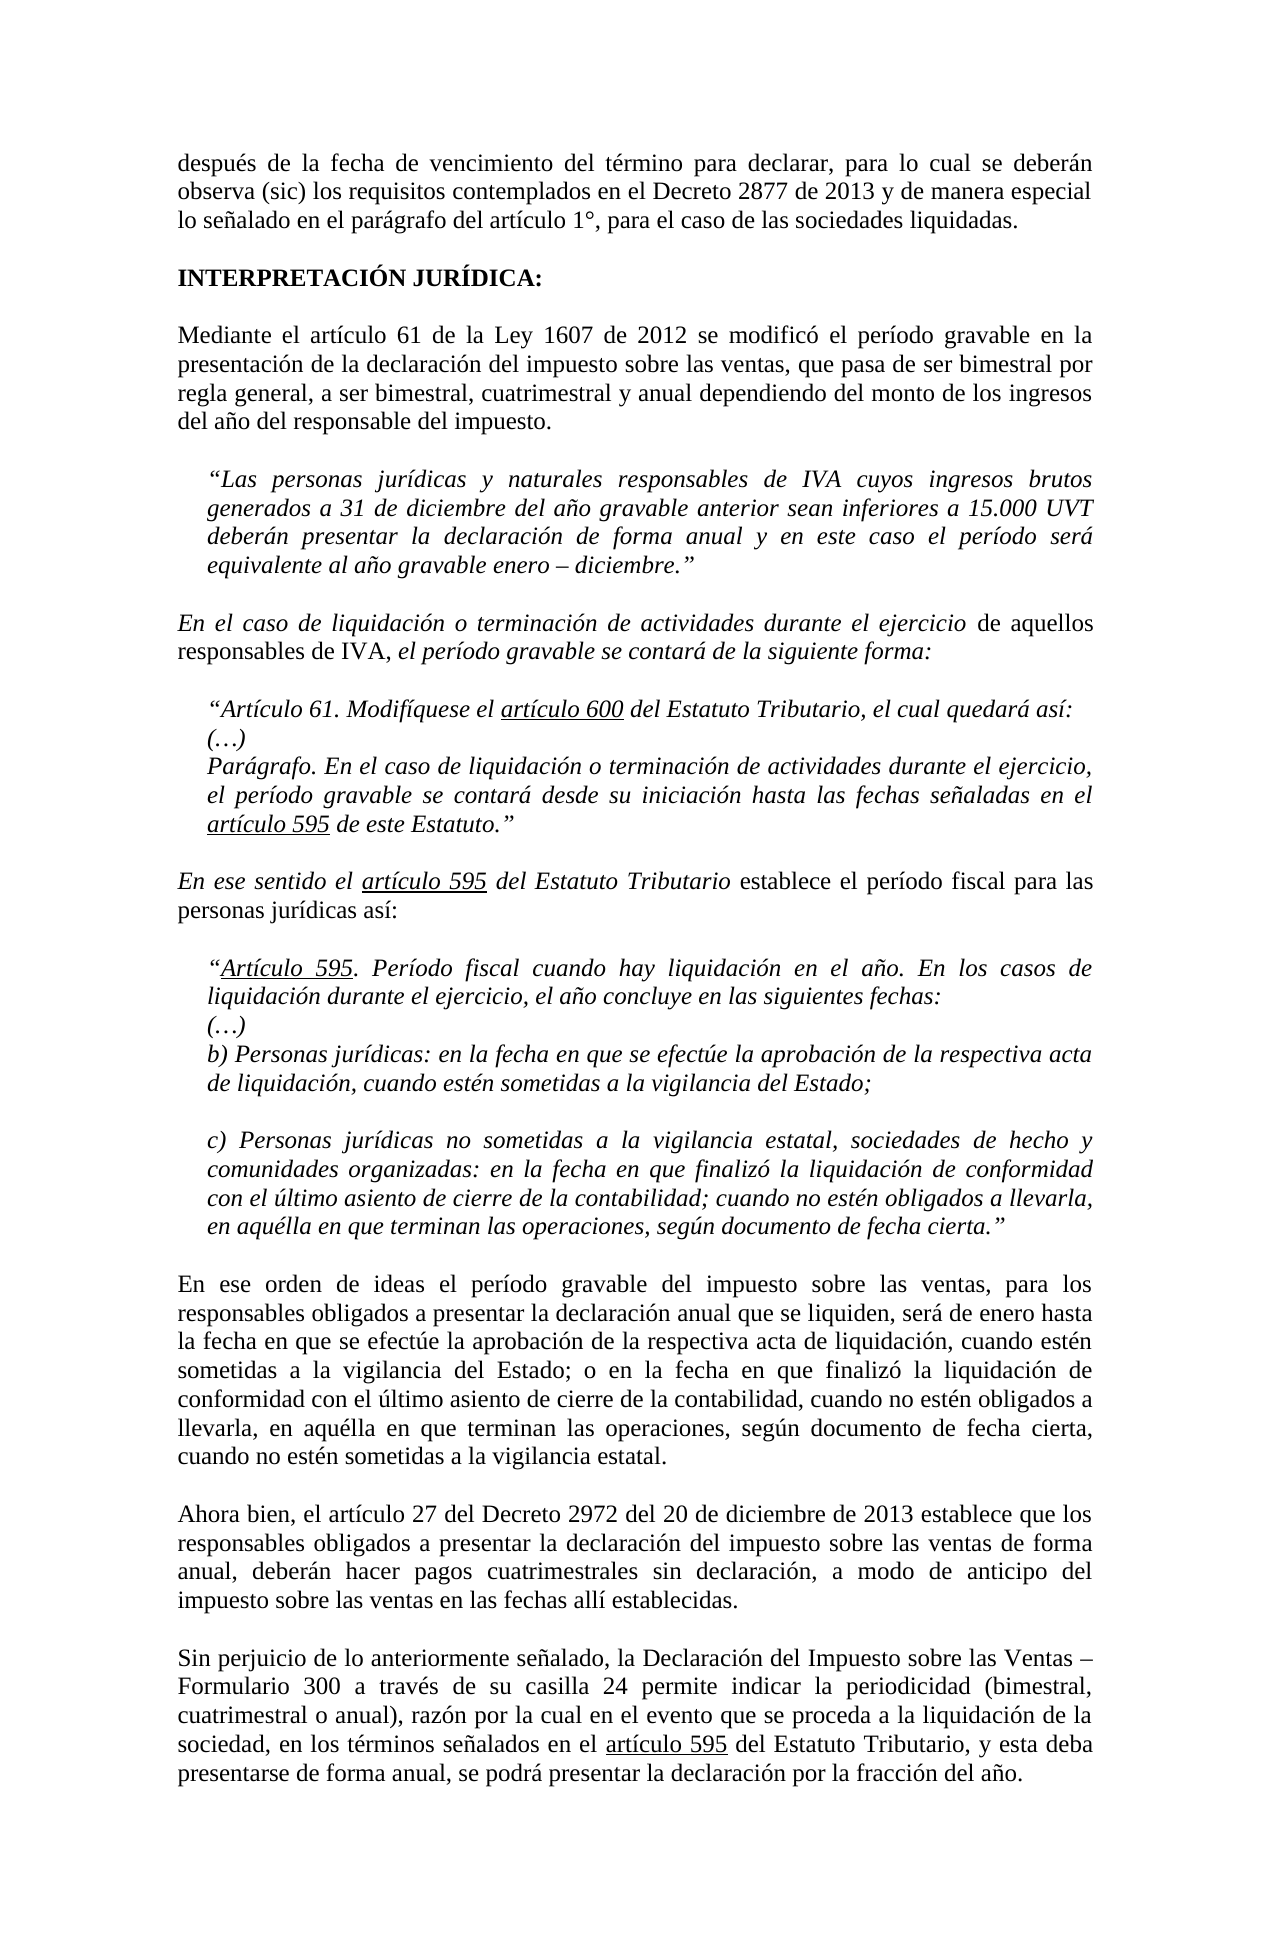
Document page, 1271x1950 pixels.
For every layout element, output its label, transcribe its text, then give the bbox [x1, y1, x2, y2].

text “Artículo 61. Modifíquese el artículo 600 del Estatuto Tributario, el cual quedará así: [207, 694, 1094, 723]
text En ese sentido el artículo 595 del Estatuto Tributario establece el período fiscal para las personas jurídicas así: [177, 866, 1094, 924]
text (…) [207, 723, 1094, 751]
text En ese orden de ideas el período gravable del impuesto sobre las ventas, para los responsables obligados a presentar la declaración anual que se liquiden, será de enero hasta la fecha en que se efectúe la aprobación de la respectiva acta de liquidación, cuando estén sometidas a la vigilancia del Estado; o en la fecha en que finalizó la liquidación de conformidad con el último asiento de cierre de la contabilidad, cuando no estén obligados a llevarla, en aquélla en que terminan las operaciones, según documento de fecha cierta, cuando no estén sometidas a la vigilancia estatal. [177, 1269, 1094, 1470]
text “Artículo 595. Período fiscal cuando hay liquidación en el año. En los casos de liquidación durante el ejercicio, el año concluye en las siguientes fechas: [207, 953, 1094, 1010]
text INTERPRETACIÓN JURÍDICA: [177, 263, 1094, 291]
text b) Personas jurídicas: en la fecha en que se efectúe la aprobación de la respectiva acta de liquidación, cuando estén sometidas a la vigilancia del Estado; [207, 1039, 1094, 1096]
text (…) [207, 1010, 1094, 1039]
text c) Personas jurídicas no sometidas a la vigilancia estatal, sociedades de hecho y comunidades organizadas: en la fecha en que finalizó la liquidación de conformidad con el último asiento de cierre de la contabilidad; cuando no estén obligados a llevarla, en aquélla en que terminan las operaciones, según documento de fecha cierta.” [207, 1125, 1094, 1240]
text Ahora bien, el artículo 27 del Decreto 2972 del 20 de diciembre de 2013 establece que los responsables obligados a presentar la declaración del impuesto sobre las ventas de forma anual, deberán hacer pagos cuatrimestrales sin declaración, a modo de anticipo del impuesto sobre las ventas en las fechas allí establecidas. [177, 1499, 1094, 1614]
text Parágrafo. En el caso de liquidación o terminación de actividades durante el ejercicio, el período gravable se contará desde su iniciación hasta las fechas señaladas en el artículo 595 de este Estatuto.” [207, 751, 1094, 838]
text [177, 148, 1094, 234]
text Sin perjuicio de lo anteriormente señalado, la Declaración del Impuesto sobre las Ventas – Formulario 300 a través de su casilla 24 permite indicar la periodicidad (bimestral, cuatrimestral o anual), razón por la cual en el evento que se proceda a la liquidación de la sociedad, en los términos señalados en el artículo 595 del Estatuto Tributario, y esta deba presentarse de forma anual, se podrá presentar la declaración por la fracción del año. [177, 1643, 1094, 1786]
text Mediante el artículo 61 de la Ley 1607 de 2012 se modificó el período gravable en la presentación de la declaración del impuesto sobre las ventas, que pasa de ser bimestral por regla general, a ser bimestral, cuatrimestral y anual dependiendo del monto de los ingresos del año del responsable del impuesto. [177, 320, 1094, 435]
text En el caso de liquidación o terminación de actividades durante el ejercicio de aquellos responsables de IVA, el período gravable se contará de la siguiente forma: [177, 608, 1094, 665]
text “Las personas jurídicas y naturales responsables de IVA cuyos ingresos brutos generados a 31 de diciembre del año gravable anterior sean inferiores a 15.000 UVT deberán presentar la declaración de forma anual y en este caso el período será equivalente al año gravable enero – diciembre.” [207, 464, 1094, 579]
